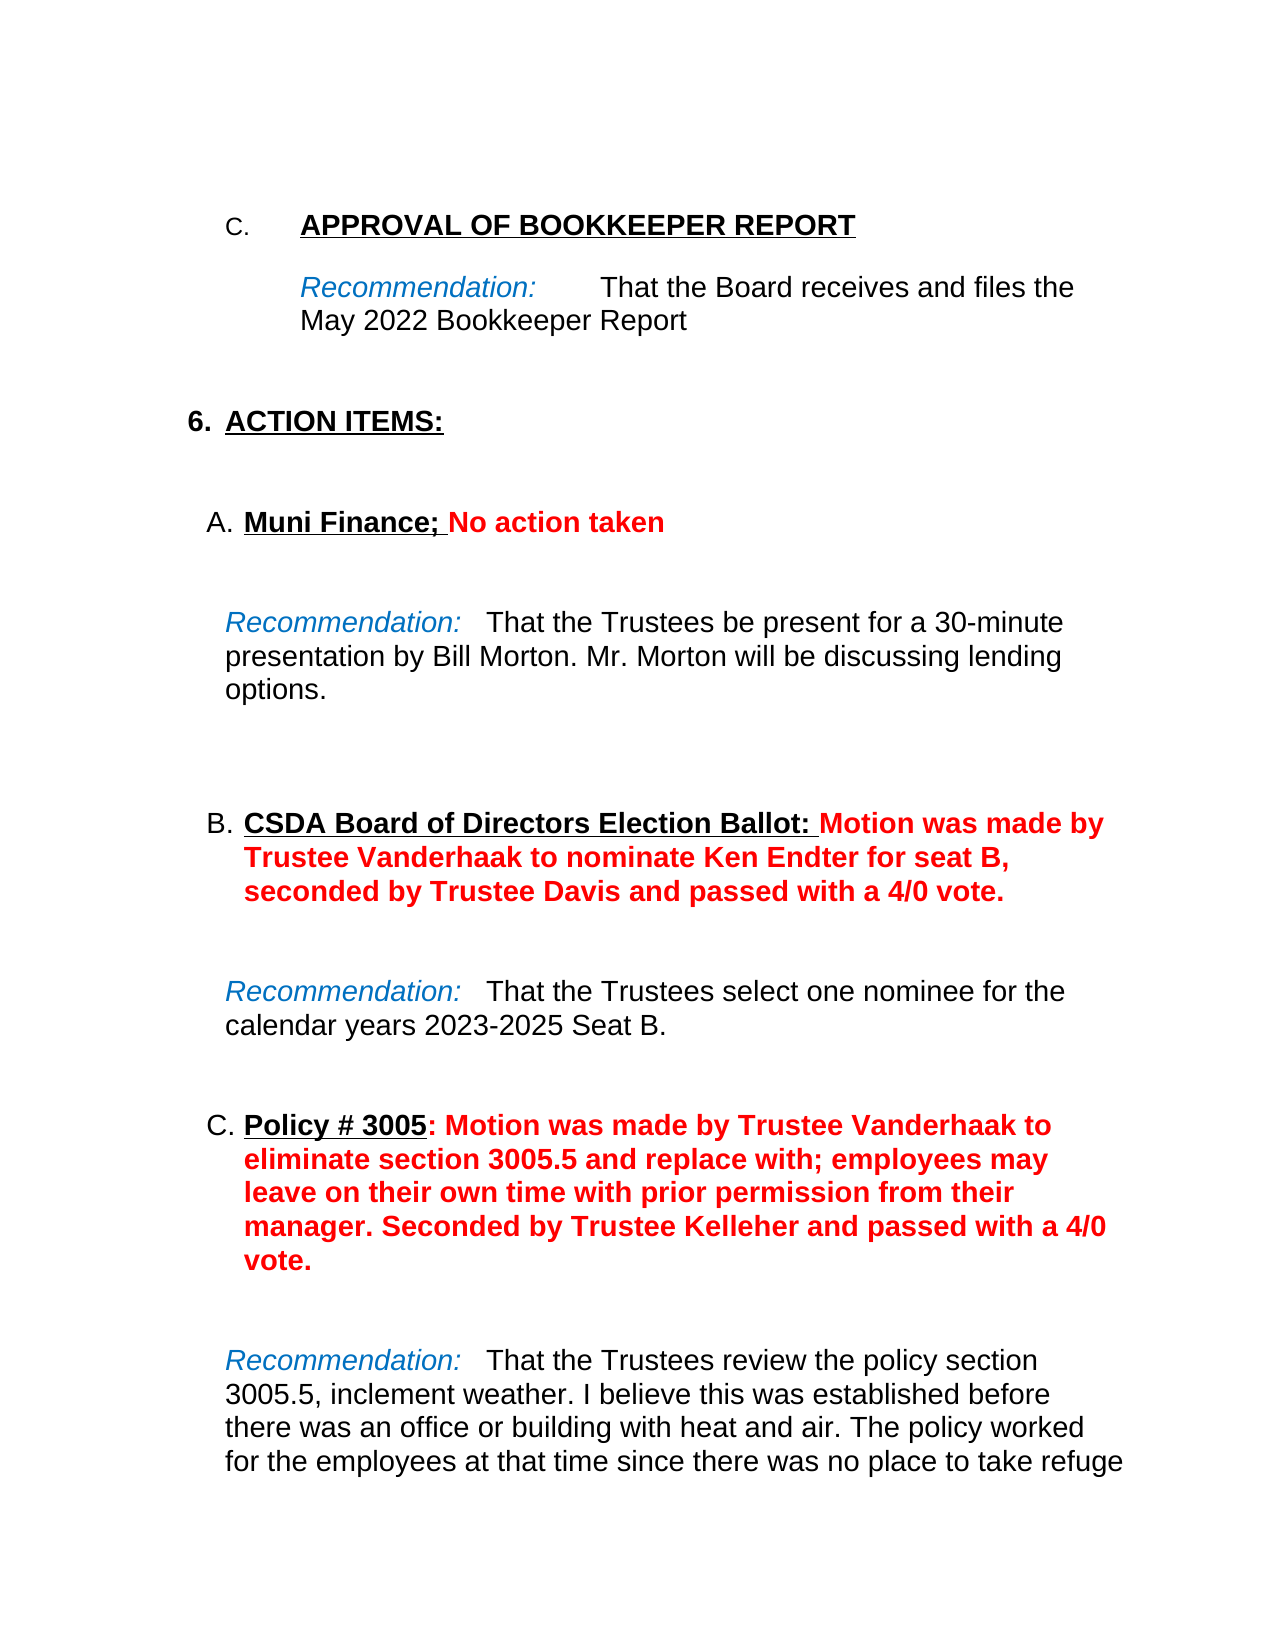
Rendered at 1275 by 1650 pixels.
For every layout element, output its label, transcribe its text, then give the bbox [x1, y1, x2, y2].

text Recommendation: That the Board receives and files the [300, 270, 1125, 303]
text Recommendation: That the Trustees be present for a 30-minute presentation by Bill Morton. Mr. Morton will be discussing lending options. [225, 605, 1125, 706]
list ACTION ITEMS: [187, 404, 1125, 437]
list APPROVAL OF BOOKKEEPER REPORT [225, 207, 1125, 241]
list Policy # 3005: Motion was made by Trustee Vanderhaak to eliminate section 3005.5 and replace with; employees may leave on their own time with prior permission from their manager. Seconded by Trustee Kelleher and passed with a 4/0 vote. [206, 1108, 1125, 1276]
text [225, 1343, 1125, 1477]
list Muni Finance; No action taken [206, 504, 1125, 538]
list CSDA Board of Directors Election Ballot: Motion was made by Trustee Vanderhaak to nominate Ken Endter for seat B, seconded by Trustee Davis and passed with a 4/0 vote. [206, 806, 1125, 907]
text May 2022 Bookkeeper Report [300, 303, 1125, 337]
text Recommendation: That the Trustees select one nominee for the calendar years 2023-2025 Seat B. [225, 974, 1125, 1041]
